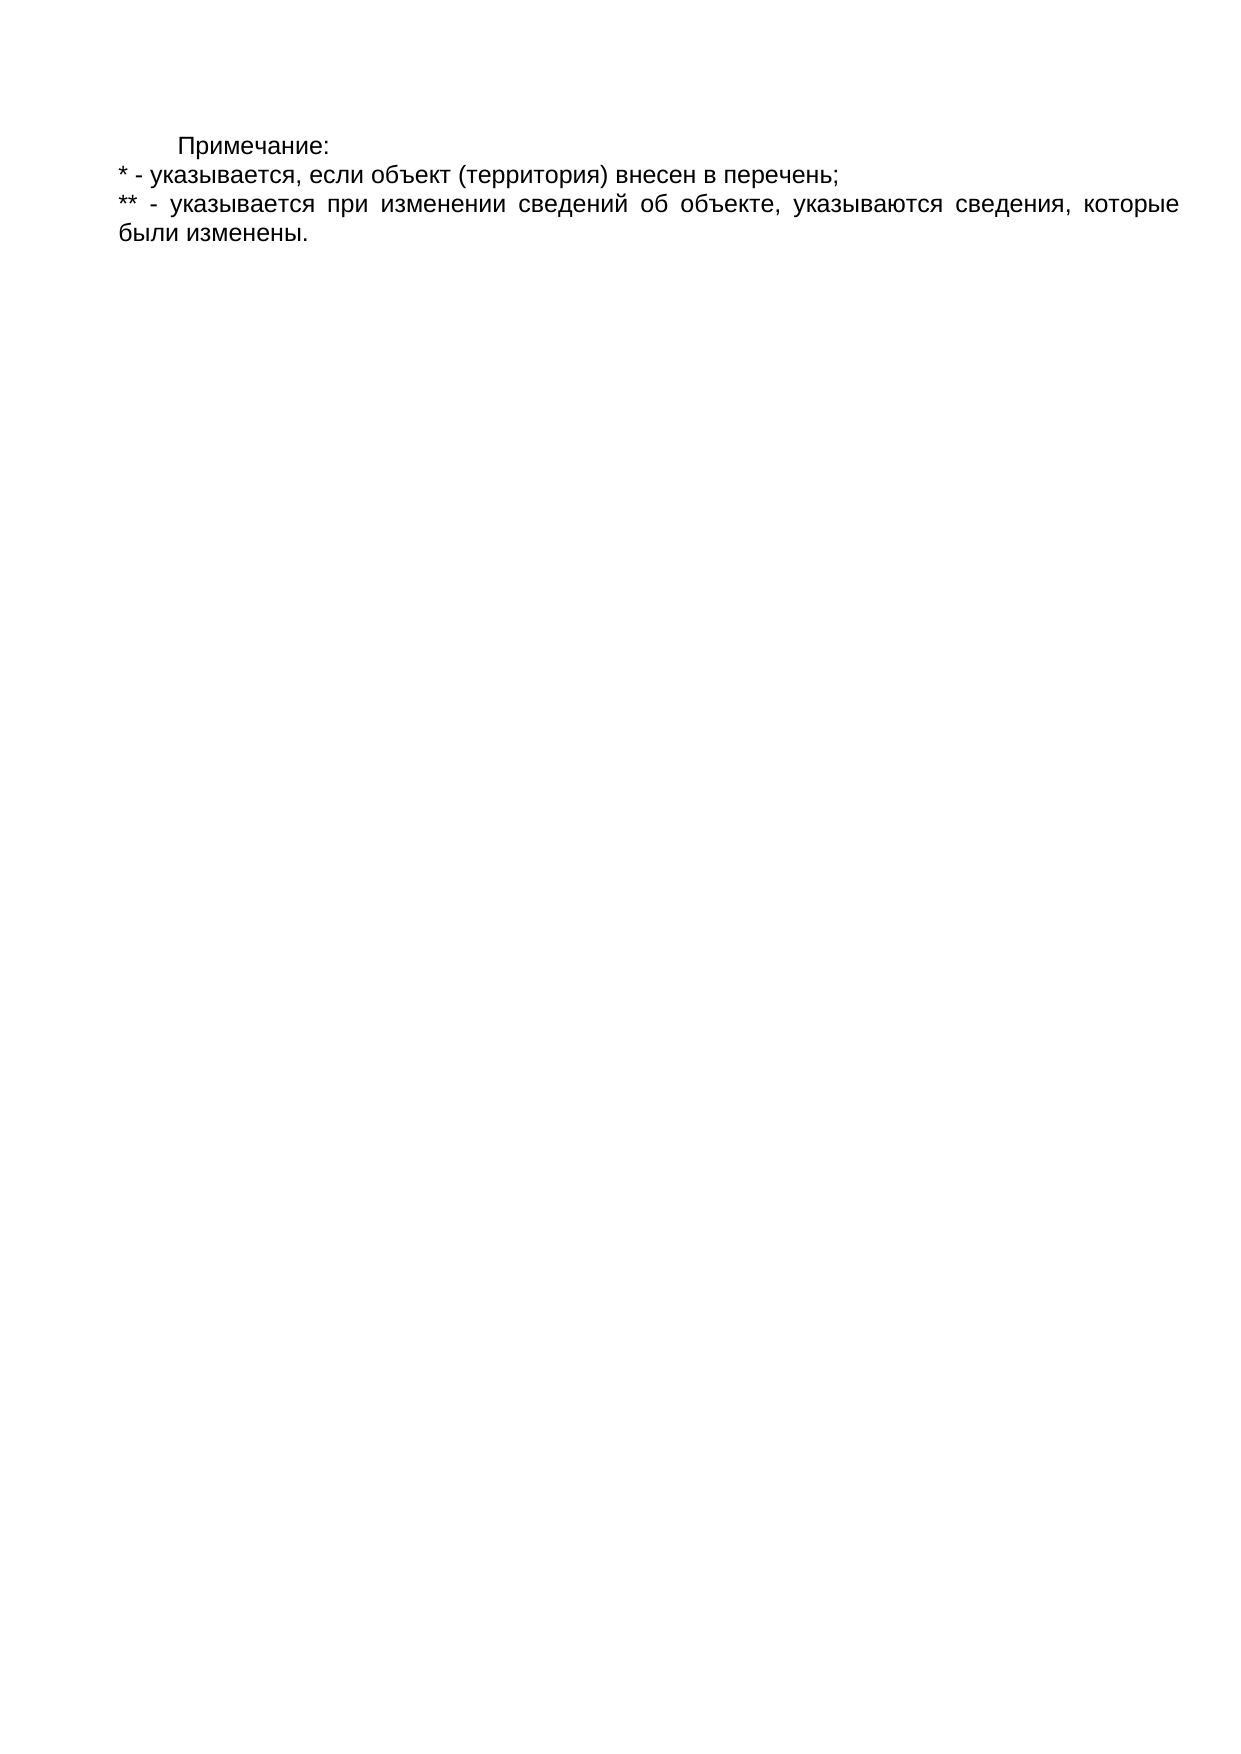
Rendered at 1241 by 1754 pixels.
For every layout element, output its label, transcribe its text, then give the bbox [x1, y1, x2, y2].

text ** - указывается при изменении сведений об объекте, указываются сведения, которые были изменены. [118, 189, 1181, 246]
text * - указывается, если объект (территория) внесен в перечень; [118, 160, 1181, 189]
text Примечание: [118, 131, 1181, 160]
